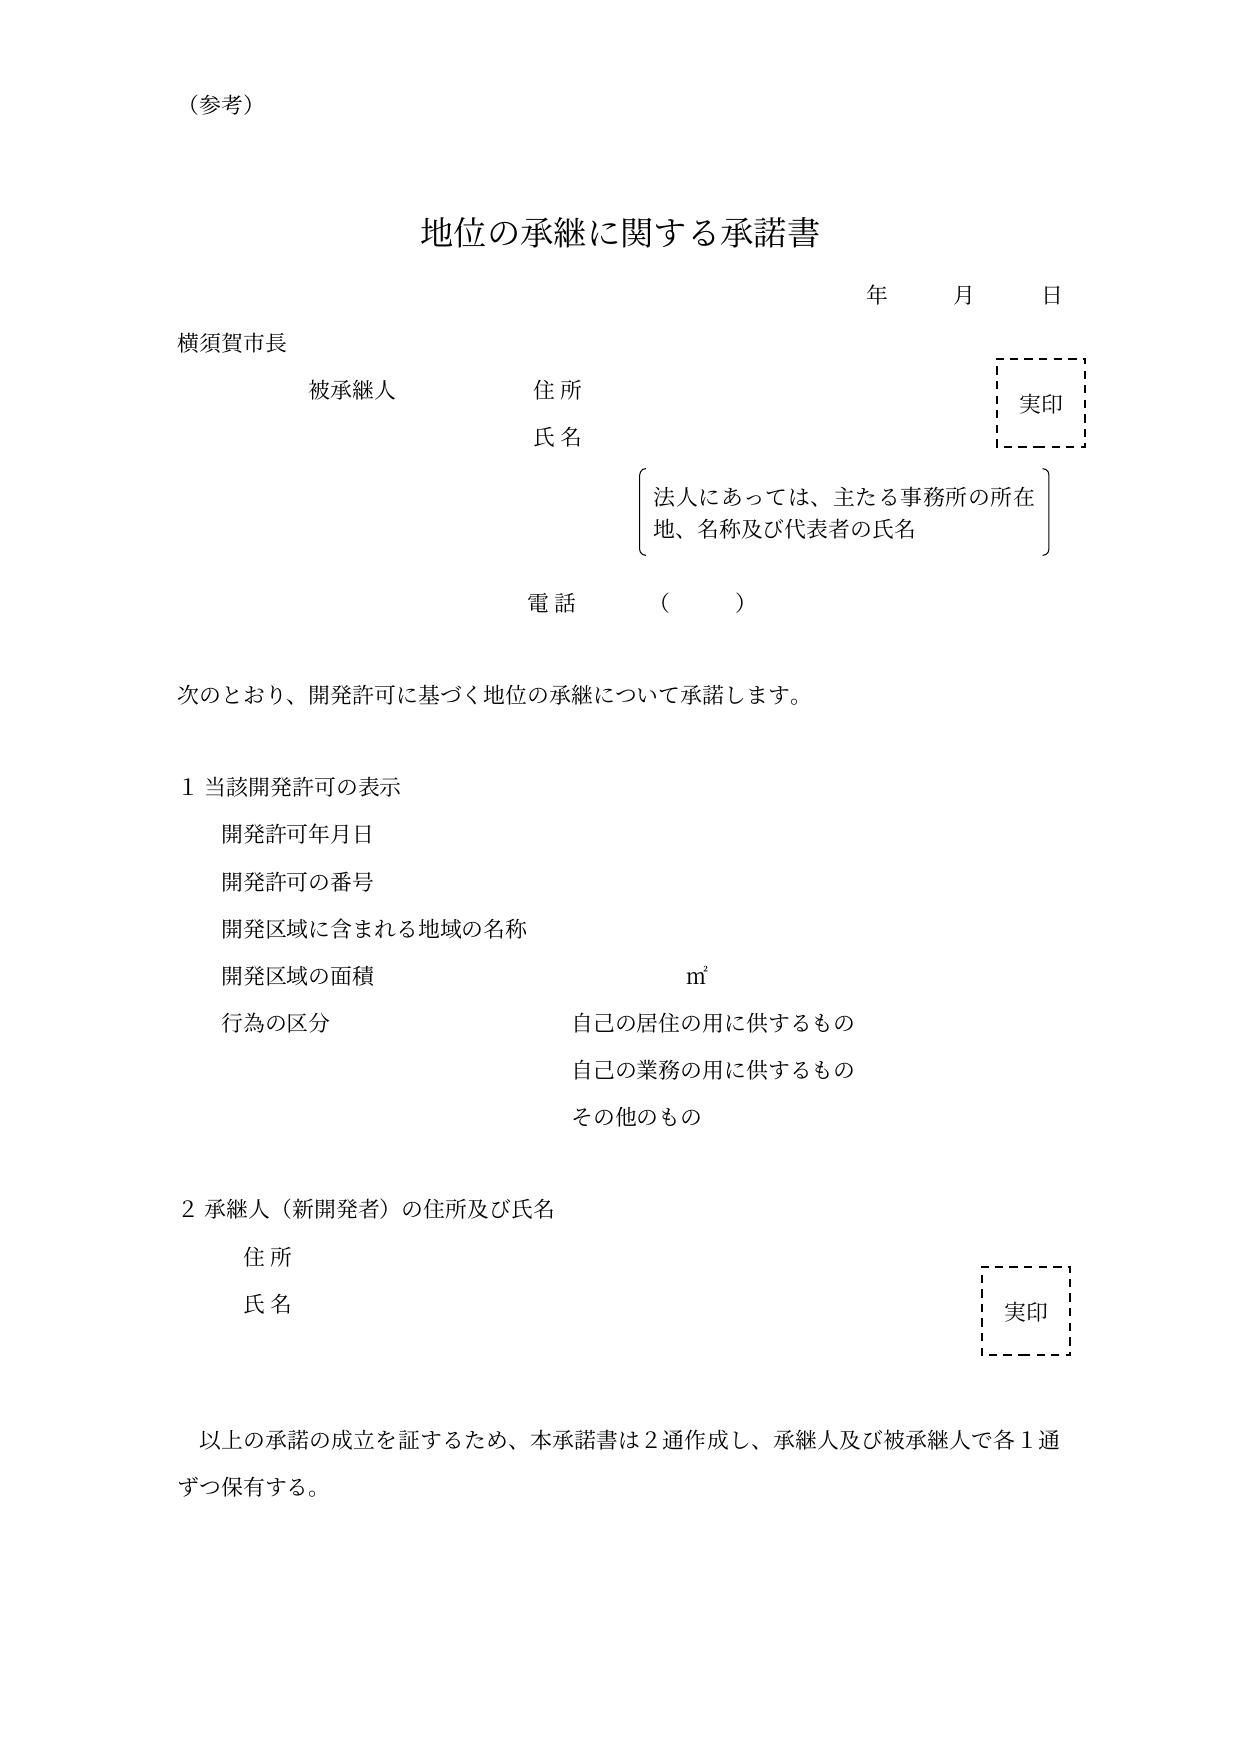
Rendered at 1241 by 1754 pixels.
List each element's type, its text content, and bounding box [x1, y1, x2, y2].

text 住 所 [243, 1240, 1063, 1271]
text 自己の業務の用に供するもの [221, 1053, 1063, 1085]
text 被承継人 住 所 [308, 373, 1063, 404]
text その他のもの [221, 1101, 1063, 1132]
text 地位の承継に関する承諾書 [177, 207, 1063, 255]
text 氏 名 [527, 420, 1063, 452]
text 開発許可年月日 [221, 817, 1063, 849]
text 開発区域の面積 ㎡ [221, 959, 1063, 991]
text 電 話 （ ） [527, 587, 1063, 618]
text 氏 名 [243, 1287, 1063, 1318]
text 開発許可の番号 [221, 865, 1063, 896]
text ２ 承継人（新開発者）の住所及び氏名 [177, 1192, 1063, 1224]
text 横須賀市長 [177, 326, 1063, 357]
text １ 当該開発許可の表示 [177, 770, 1063, 802]
text 次のとおり、開発許可に基づく地位の承継について承諾します。 [177, 678, 1063, 710]
text 以上の承諾の成立を証するため、本承諾書は２通作成し、承継人及び被承継人で各１通ずつ保有する。 [177, 1423, 1063, 1502]
text 年 月 日 [177, 279, 1063, 310]
text 行為の区分 自己の居住の用に供するもの [221, 1006, 1063, 1038]
text 開発区域に含まれる地域の名称 [221, 912, 1063, 943]
